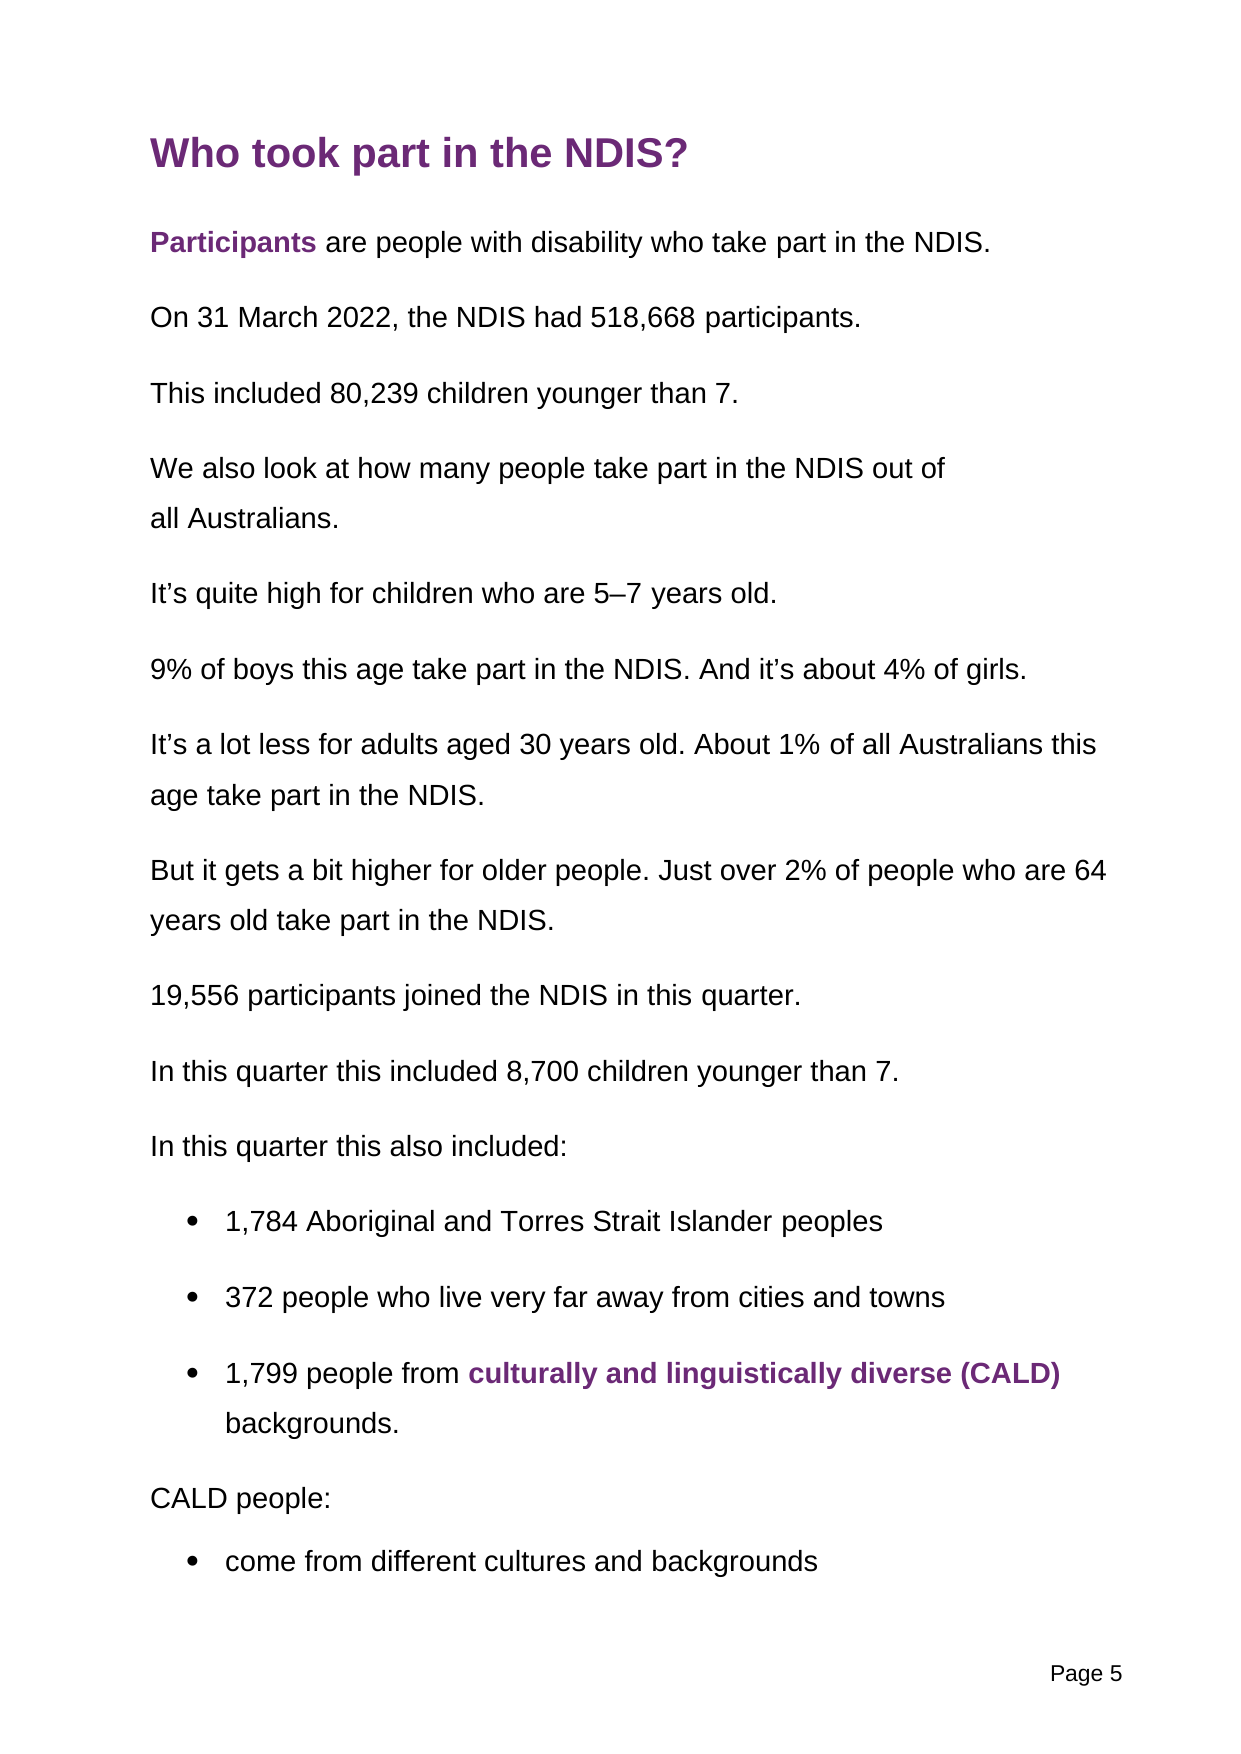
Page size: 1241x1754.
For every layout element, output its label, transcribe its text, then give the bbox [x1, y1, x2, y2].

text 19,556 participants joined the NDIS in this quarter. [150, 978, 1122, 1012]
text On 31 March 2022, the NDIS had 518,668 participants. [150, 300, 1122, 334]
list 1,799 people from culturally and linguistically diverse (CALD) backgrounds. [187, 1356, 1122, 1440]
text We also look at how many people take part in the NDIS out of all Australians. [150, 451, 1122, 535]
text In this quarter this included 8,700 children younger than 7. [150, 1054, 1122, 1087]
text Participants are people with disability who take part in the NDIS. [150, 225, 1122, 258]
subtitle Who took part in the NDIS? [150, 128, 1122, 176]
list 372 people who live very far away from cities and towns [187, 1280, 1122, 1314]
text In this quarter this also included: [150, 1129, 1122, 1163]
text CALD people: [150, 1481, 1122, 1515]
text But it gets a bit higher for older people. Just over 2% of people who are 64 years old take part in the NDIS. [150, 853, 1122, 937]
text This included 80,239 children younger than 7. [150, 376, 1122, 409]
list come from different cultures and backgrounds [187, 1544, 1122, 1578]
list 1,784 Aboriginal and Torres Strait Islander peoples [187, 1204, 1122, 1238]
text 9% of boys this age take part in the NDIS. And it’s about 4% of girls. [150, 652, 1122, 685]
text It’s quite high for children who are 5–7 years old. [150, 577, 1122, 610]
text It’s a lot less for adults aged 30 years old. About 1% of all Australians this age take part in the NDIS. [150, 727, 1122, 811]
